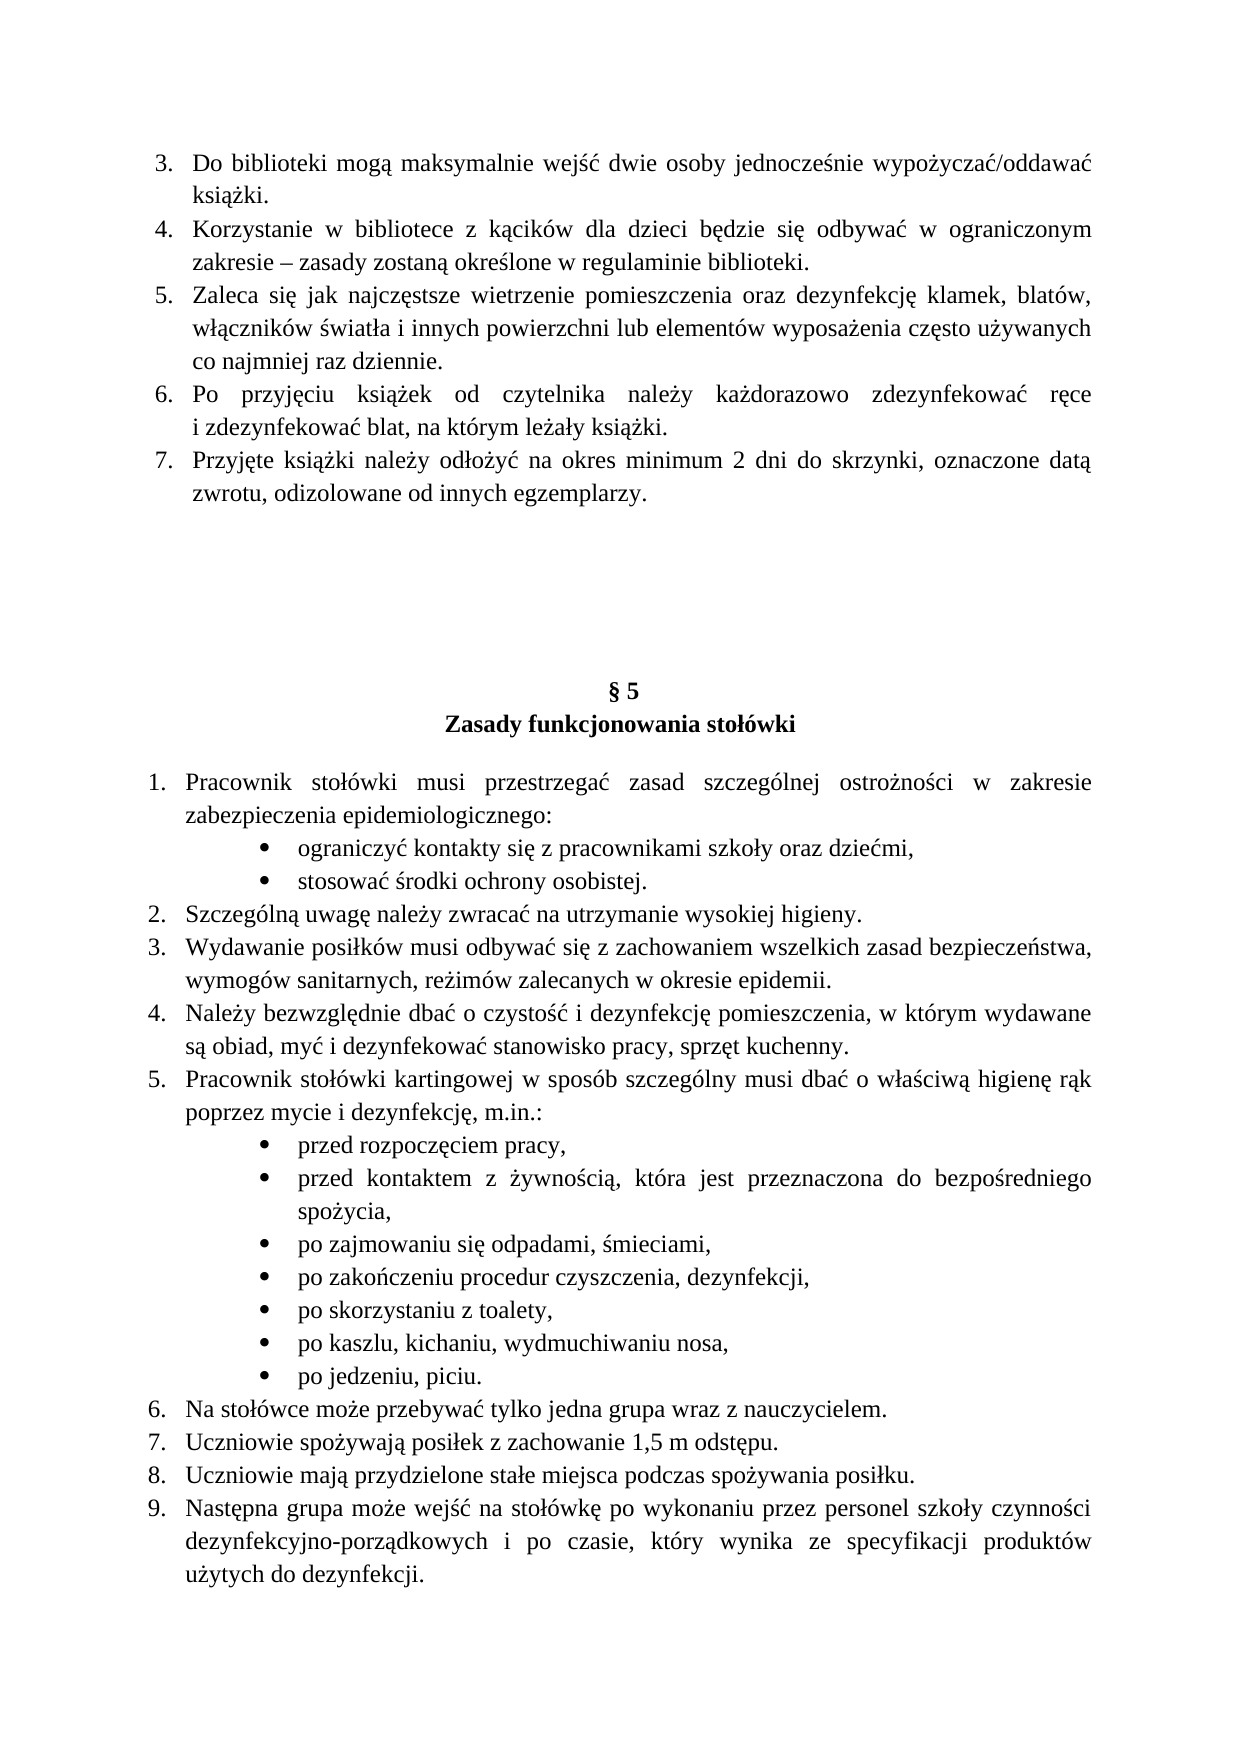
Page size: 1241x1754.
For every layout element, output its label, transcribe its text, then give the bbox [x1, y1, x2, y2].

list Pracownik stołówki kartingowej w sposób szczególny musi dbać o właściwą higienę rąk poprzez mycie i dezynfekcję, m.in.: [148, 1064, 1093, 1126]
text Zasady funkcjonowania stołówki [148, 709, 1093, 738]
list przed kontaktem z żywnością, która jest przeznaczona do bezpośredniego spożycia, [260, 1163, 1093, 1225]
list po jedzeniu, piciu. [260, 1361, 1093, 1390]
list Do biblioteki mogą maksymalnie wejść dwie osoby jednocześnie wypożyczać/oddawać książki. [154, 148, 1093, 209]
list po zakończeniu procedur czyszczenia, dezynfekcji, [260, 1262, 1093, 1291]
list przed rozpoczęciem pracy, [260, 1130, 1093, 1159]
list Uczniowie mają przydzielone stałe miejsca podczas spożywania posiłku. [148, 1460, 1093, 1489]
list ograniczyć kontakty się z pracownikami szkoły oraz dziećmi, [260, 833, 1093, 862]
list Przyjęte książki należy odłożyć na okres minimum 2 dni do skrzynki, oznaczone datą zwrotu, odizolowane od innych egzemplarzy. [154, 445, 1093, 507]
list Należy bezwzględnie dbać o czystość i dezynfekcję pomieszczenia, w którym wydawane są obiad, myć i dezynfekować stanowisko pracy, sprzęt kuchenny. [148, 998, 1093, 1060]
list po kaszlu, kichaniu, wydmuchiwaniu nosa, [260, 1328, 1093, 1357]
list Następna grupa może wejść na stołówkę po wykonaniu przez personel szkoły czynności dezynfekcyjno-porządkowych i po czasie, który wynika ze specyfikacji produktów użytych do dezynfekcji. [148, 1493, 1093, 1588]
list Wydawanie posiłków musi odbywać się z zachowaniem wszelkich zasad bezpieczeństwa, wymogów sanitarnych, reżimów zalecanych w okresie epidemii. [148, 932, 1093, 994]
list Pracownik stołówki musi przestrzegać zasad szczególnej ostrożności w zakresie zabezpieczenia epidemiologicznego: [148, 767, 1093, 829]
list Po przyjęciu książek od czytelnika należy każdorazowo zdezynfekować ręce i zdezynfekować blat, na którym leżały książki. [154, 379, 1093, 441]
list stosować środki ochrony osobistej. [260, 866, 1093, 895]
list po skorzystaniu z toalety, [260, 1295, 1093, 1324]
list Zaleca się jak najczęstsze wietrzenie pomieszczenia oraz dezynfekcję klamek, blatów, włączników światła i innych powierzchni lub elementów wyposażenia często używanych co najmniej raz dziennie. [154, 280, 1093, 374]
list Na stołówce może przebywać tylko jedna grupa wraz z nauczycielem. [148, 1394, 1093, 1423]
list Uczniowie spożywają posiłek z zachowanie 1,5 m odstępu. [148, 1427, 1093, 1456]
list Szczególną uwagę należy zwracać na utrzymanie wysokiej higieny. [148, 899, 1093, 928]
list Korzystanie w bibliotece z kącików dla dzieci będzie się odbywać w ograniczonym zakresie – zasady zostaną określone w regulaminie biblioteki. [154, 214, 1093, 275]
text § 5 [154, 676, 1093, 705]
list po zajmowaniu się odpadami, śmieciami, [260, 1229, 1093, 1258]
